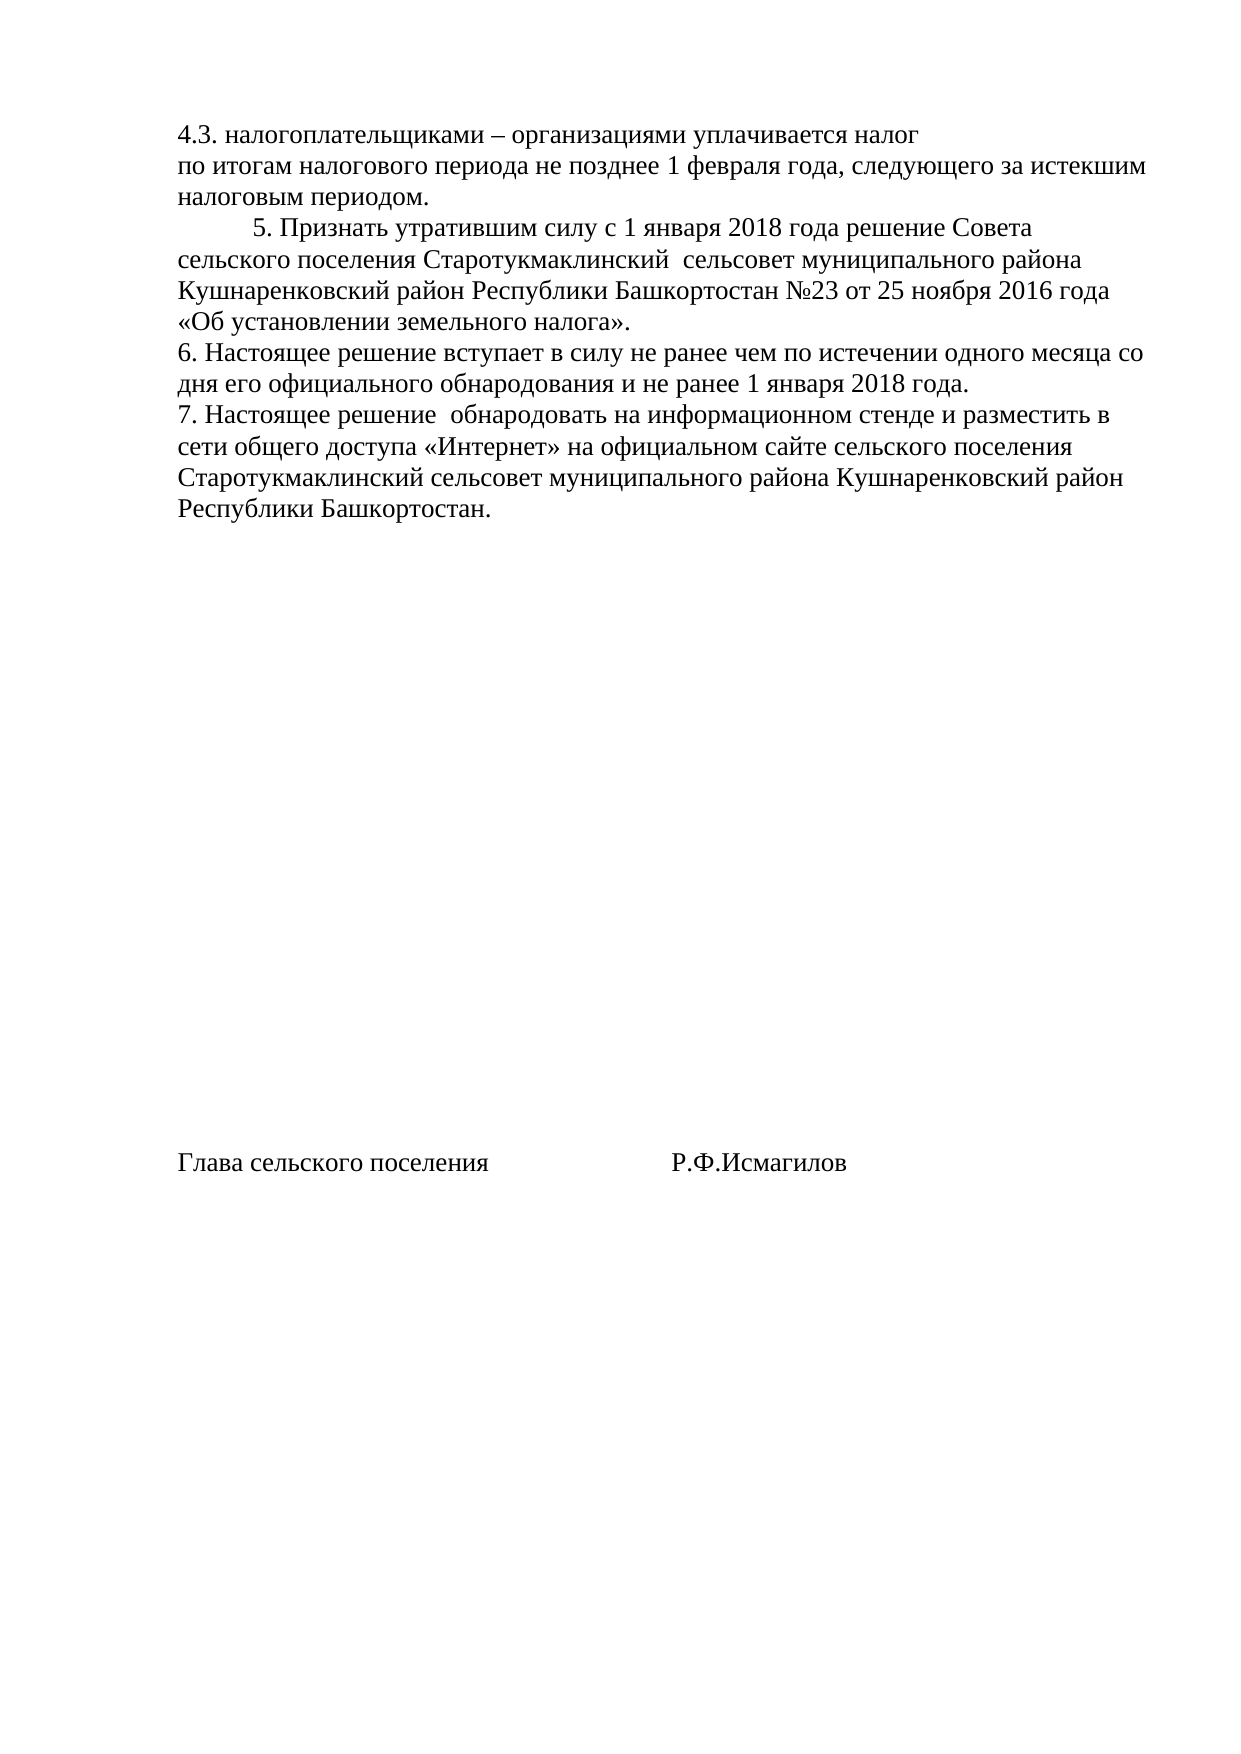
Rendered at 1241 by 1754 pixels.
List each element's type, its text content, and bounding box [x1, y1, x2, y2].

text 7. Настоящее решение обнародовать на информационном стенде и разместить в сети общего доступа «Интернет» на официальном сайте сельского поселения Старотукмаклинский сельсовет муниципального района Кушнаренковский район Республики Башкортостан. [177, 398, 1152, 523]
text 4.3. налогоплательщиками – организациями уплачивается налог по итогам налогового периода не позднее 1 февраля года, следующего за истекшим налоговым периодом. [177, 118, 1152, 212]
text 5. Признать утратившим силу с 1 января 2018 года решение Совета сельского поселения Старотукмаклинский сельсовет муниципального района Кушнаренковский район Республики Башкортостан №23 от 25 ноября 2016 года «Об установлении земельного налога». [177, 212, 1152, 336]
text 6. Настоящее решение вступает в силу не ранее чем по истечении одного месяца со дня его официального обнародования и не ранее 1 января 2018 года. [177, 336, 1152, 398]
text Глава сельского поселения Р.Ф.Исмагилов [177, 1146, 1152, 1177]
